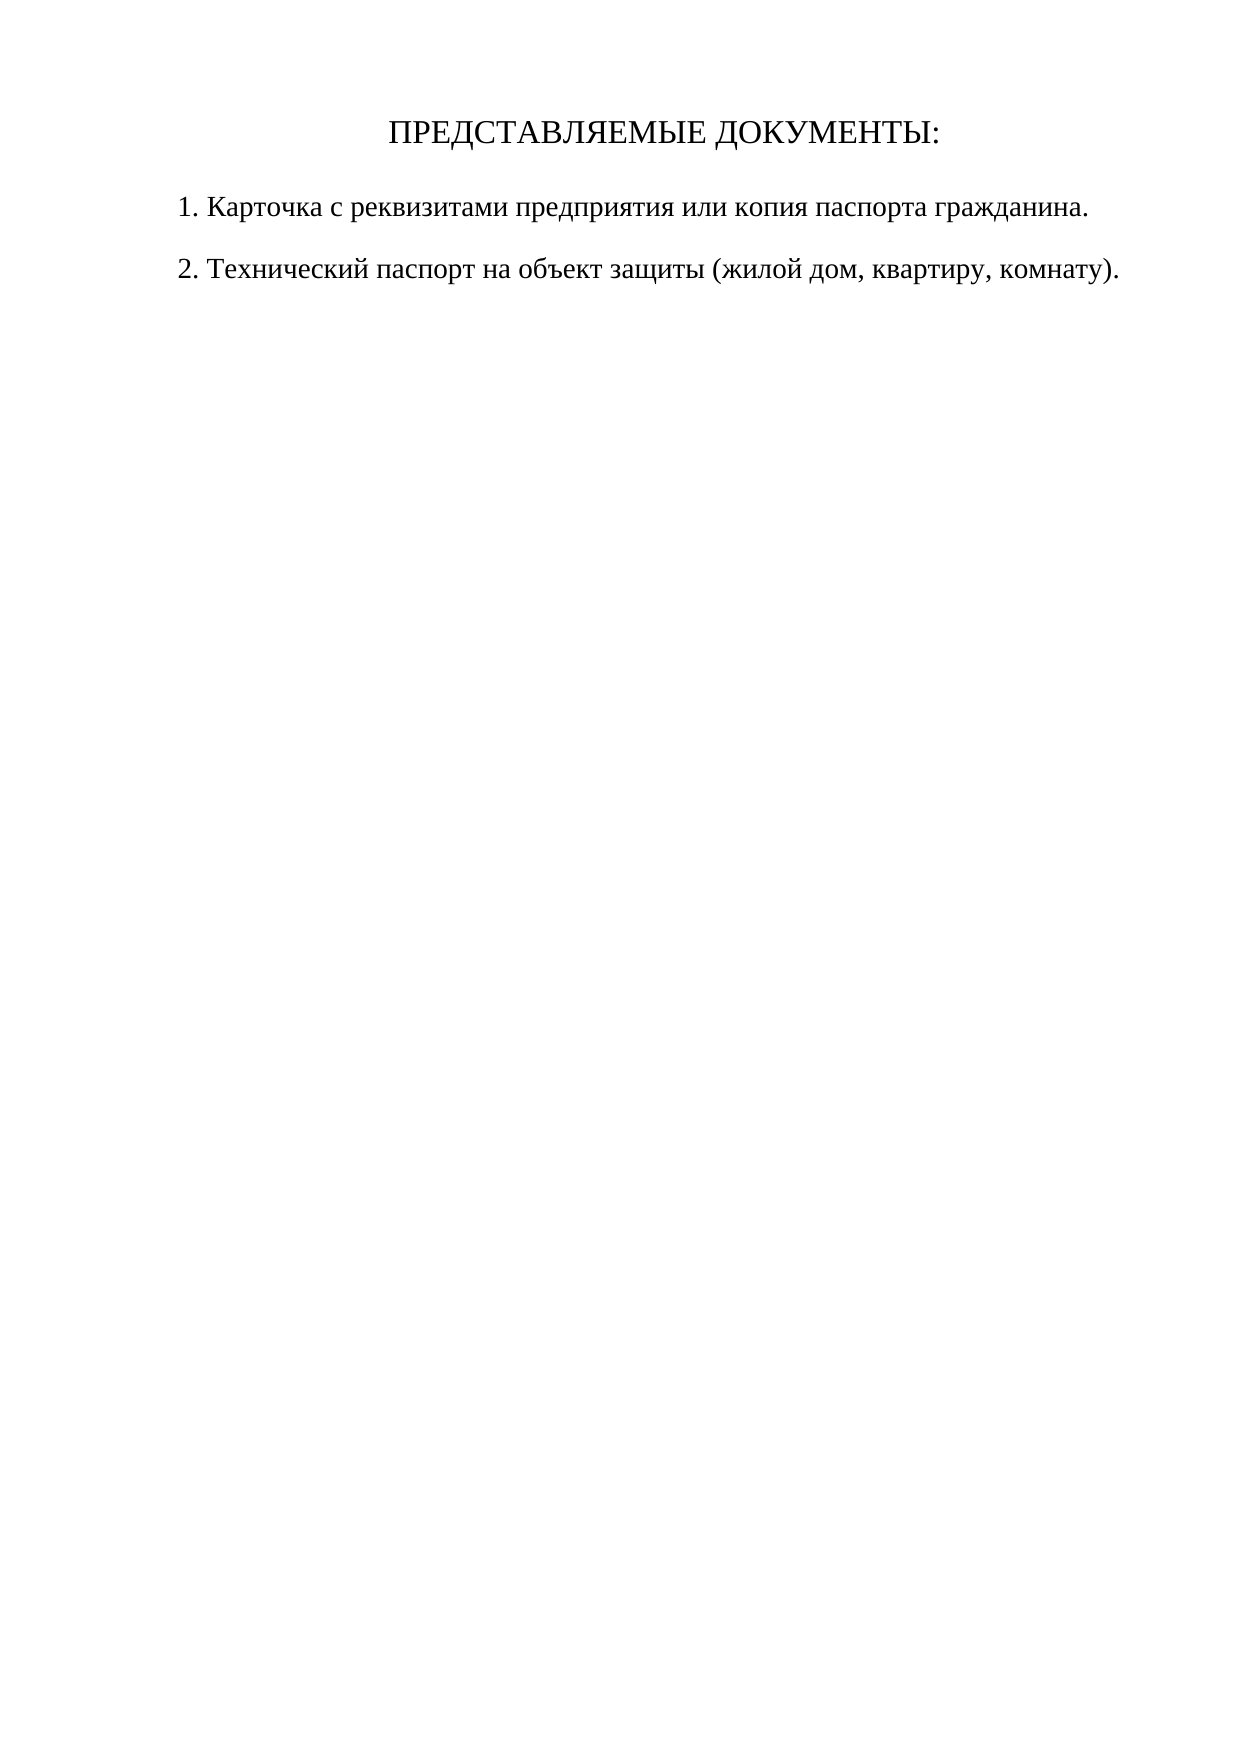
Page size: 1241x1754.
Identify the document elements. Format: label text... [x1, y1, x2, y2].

text 2. Технический паспорт на объект защиты (жилой дом, квартиру, комнату). [177, 252, 1152, 285]
text ПРЕДСТАВЛЯЕМЫЕ ДОКУМЕНТЫ: [177, 112, 1152, 151]
list Карточка с реквизитами предприятия или копия паспорта гражданина. [177, 189, 1152, 222]
